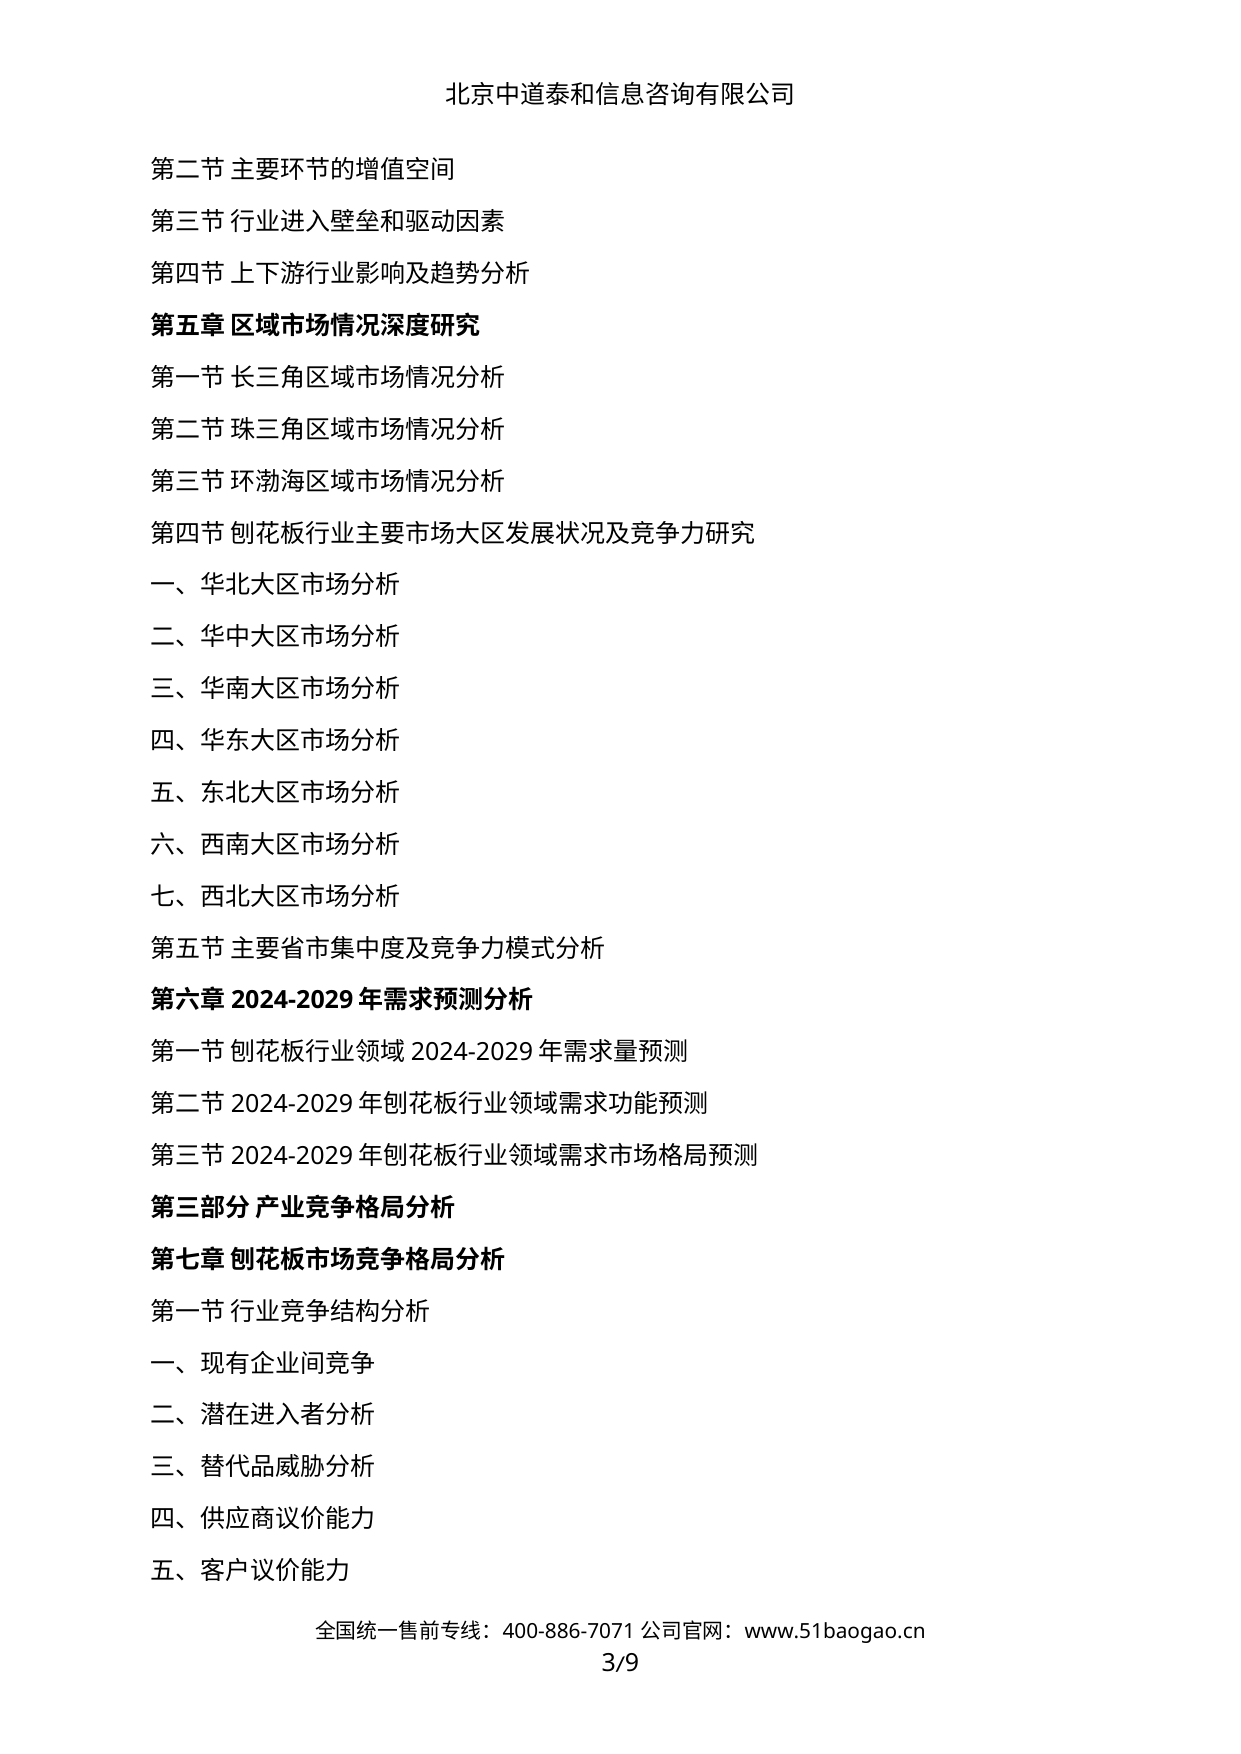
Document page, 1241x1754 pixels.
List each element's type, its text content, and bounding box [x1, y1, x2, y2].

text 七、西北大区市场分析 [150, 876, 1090, 912]
text 四、供应商议价能力 [150, 1499, 1090, 1535]
text 第一节 行业竞争结构分析 [150, 1291, 1090, 1327]
text 第三部分 产业竞争格局分析 [150, 1187, 1090, 1224]
text 第五节 主要省市集中度及竞争力模式分析 [150, 928, 1090, 964]
text 六、西南大区市场分析 [150, 824, 1090, 861]
text 第四节 刨花板行业主要市场大区发展状况及竞争力研究 [150, 513, 1090, 549]
text 五、客户议价能力 [150, 1551, 1090, 1587]
text 第二节 主要环节的增值空间 [150, 150, 1090, 186]
text 一、华北大区市场分析 [150, 565, 1090, 601]
text 第五章 区域市场情况深度研究 [150, 306, 1090, 342]
text 第七章 刨花板市场竞争格局分析 [150, 1239, 1090, 1276]
text 第四节 上下游行业影响及趋势分析 [150, 254, 1090, 290]
text 第六章 2024-2029年需求预测分析 [150, 980, 1090, 1016]
text 一、现有企业间竞争 [150, 1343, 1090, 1379]
text 第二节 2024-2029年刨花板行业领域需求功能预测 [150, 1084, 1090, 1120]
text 四、华东大区市场分析 [150, 721, 1090, 757]
text 第三节 行业进入壁垒和驱动因素 [150, 202, 1090, 238]
text 第三节 2024-2029年刨花板行业领域需求市场格局预测 [150, 1136, 1090, 1172]
text 第三节 环渤海区域市场情况分析 [150, 461, 1090, 497]
text 第一节 长三角区域市场情况分析 [150, 357, 1090, 394]
text 第一节 刨花板行业领域2024-2029年需求量预测 [150, 1032, 1090, 1068]
text 三、华南大区市场分析 [150, 669, 1090, 705]
text 三、替代品威胁分析 [150, 1447, 1090, 1483]
text 第二节 珠三角区域市场情况分析 [150, 409, 1090, 446]
text 二、华中大区市场分析 [150, 617, 1090, 653]
text 二、潜在进入者分析 [150, 1395, 1090, 1431]
text 五、东北大区市场分析 [150, 772, 1090, 809]
